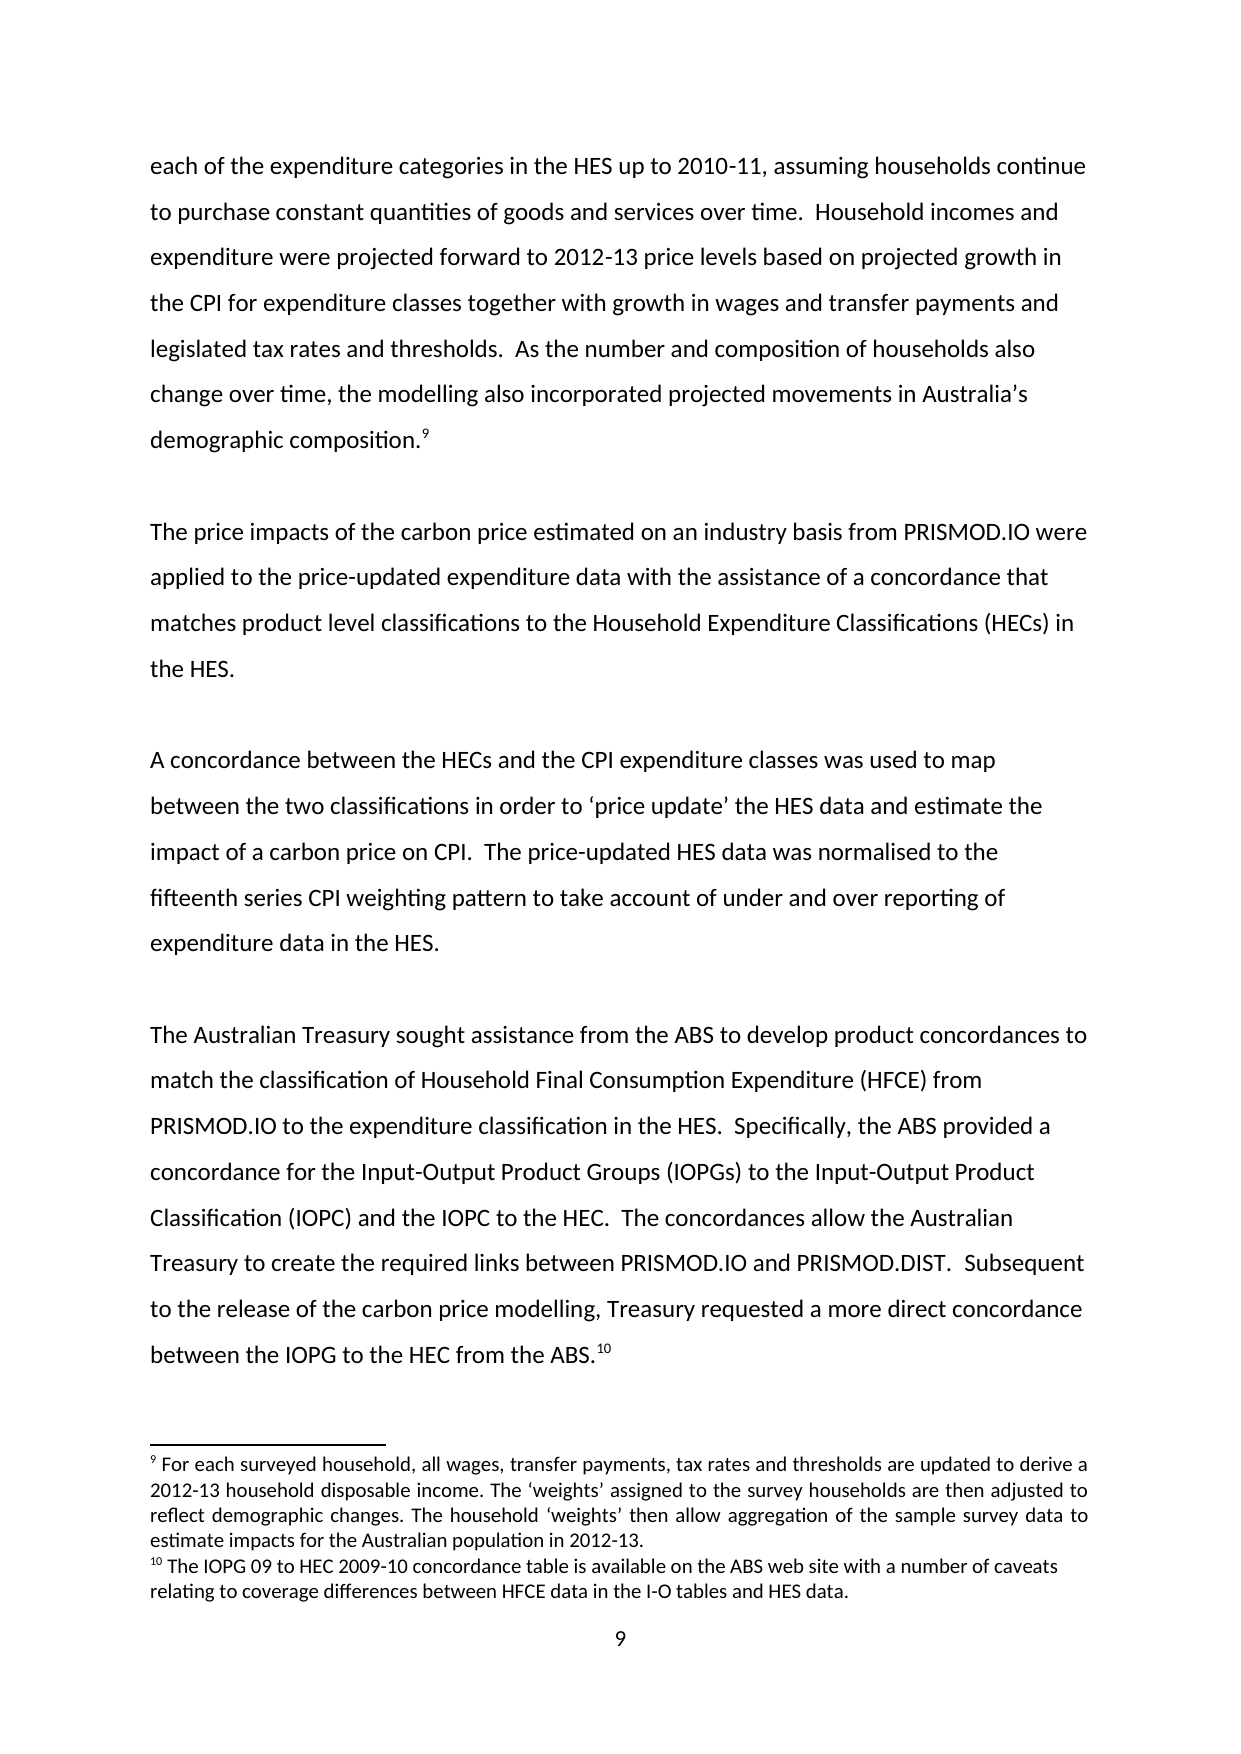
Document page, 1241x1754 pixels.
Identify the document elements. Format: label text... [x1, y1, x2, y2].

text A concordance between the HECs and the CPI expenditure classes was used to map between the two classifications in order to ‘price update’ the HES data and estimate the impact of a carbon price on CPI. The price-updated HES data was normalised to the fifteenth series CPI weighting pattern to take account of under and over reporting of expenditure data in the HES. [150, 744, 1090, 958]
text The price impacts of the carbon price estimated on an industry basis from PRISMOD.IO were applied to the price-updated expenditure data with the assistance of a concordance that matches product level classifications to the Household Expenditure Classifications (HECs) in the HES. [150, 516, 1090, 683]
text The Australian Treasury sought assistance from the ABS to develop product concordances to match the classification of Household Final Consumption Expenditure (HFCE) from PRISMOD.IO to the expenditure classification in the HES. Specifically, the ABS provided a concordance for the Input-Output Product Groups (IOPGs) to the Input-Output Product Classification (IOPC) and the IOPC to the HEC. The concordances allow the Australian Treasury to create the required links between PRISMOD.IO and PRISMOD.DIST. Subsequent to the release of the carbon price modelling, Treasury requested a more direct concordance between the IOPG to the HEC from the ABS. [150, 1019, 1090, 1369]
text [150, 150, 1090, 455]
